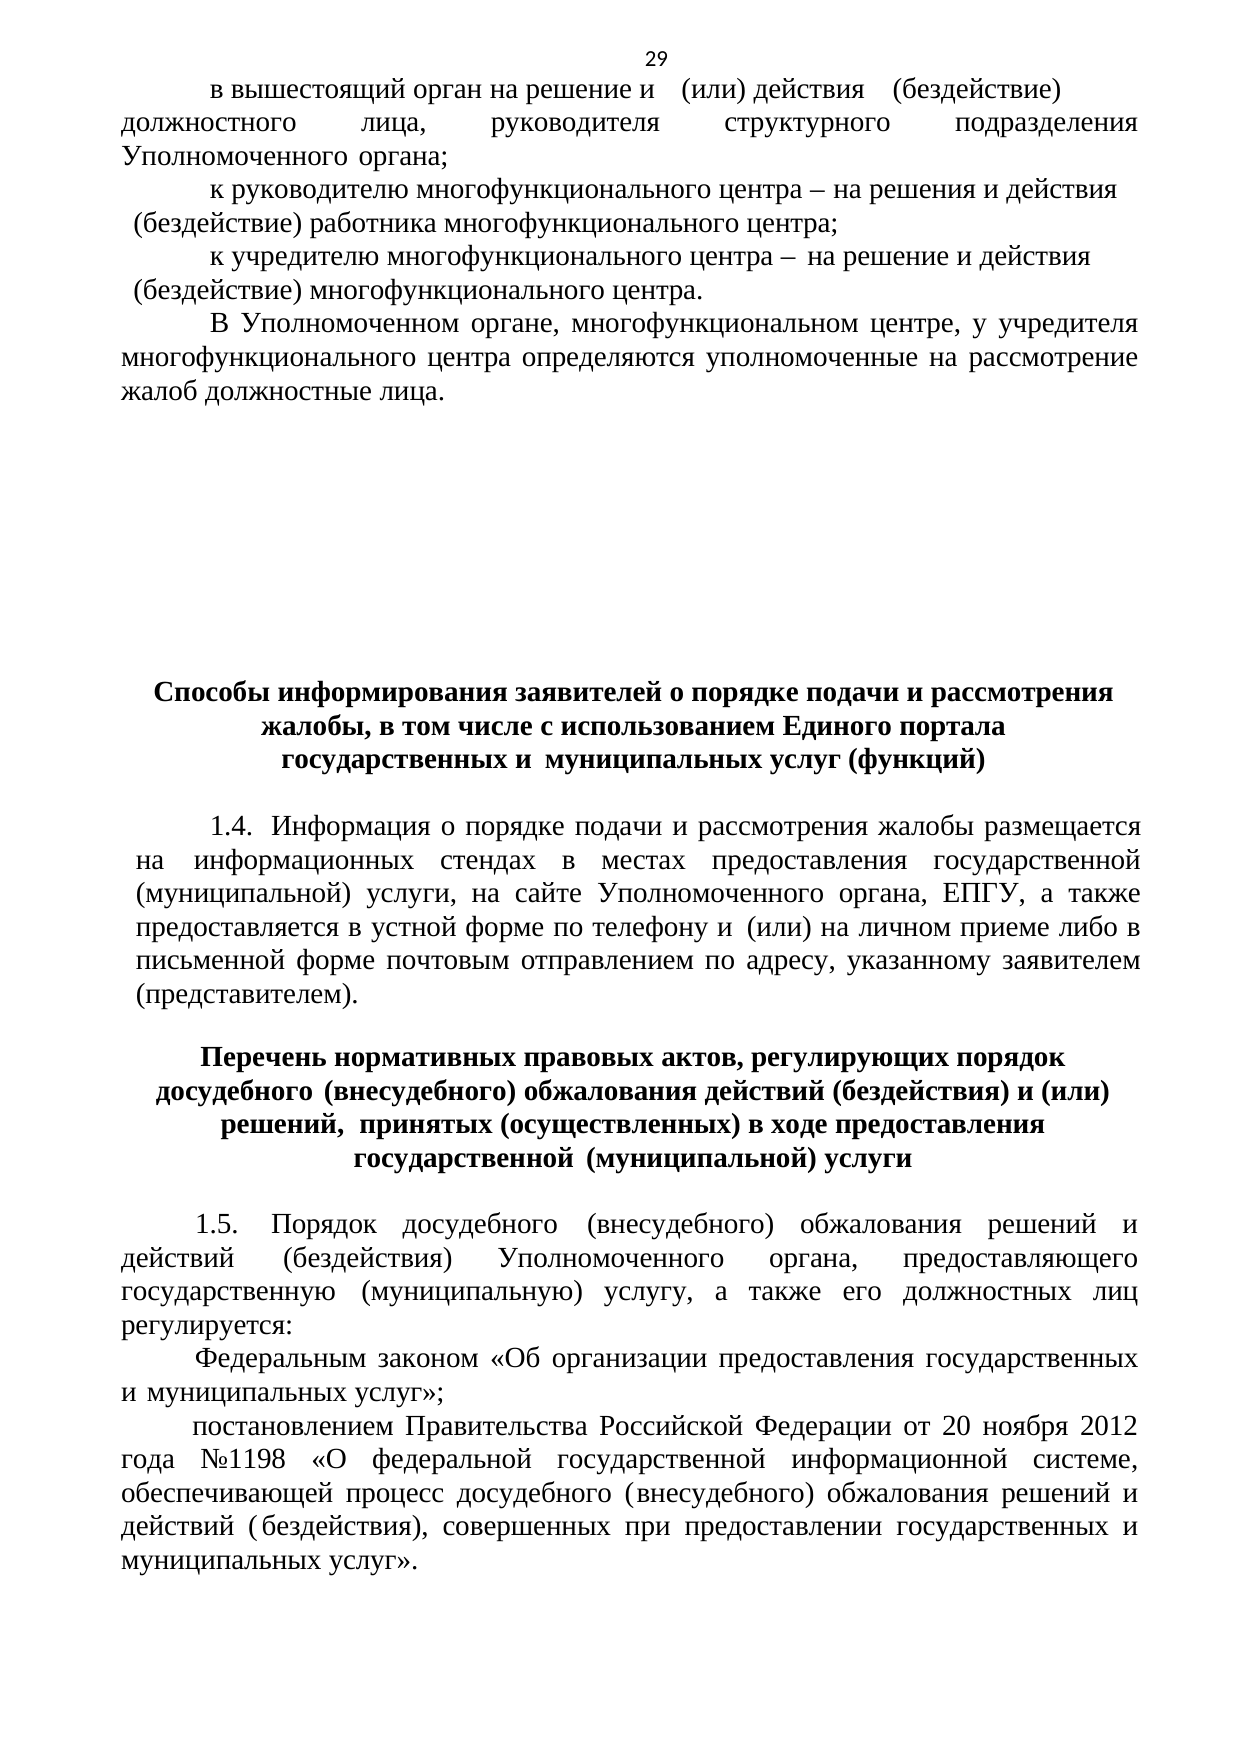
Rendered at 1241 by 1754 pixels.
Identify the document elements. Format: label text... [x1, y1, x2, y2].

text (бездействие) многофункционального центра. [133, 272, 1138, 306]
text Федеральным законом «Об организации предоставления государственных и муниципальных услуг»; [121, 1341, 1138, 1408]
list Порядок досудебного (внесудебного) обжалования решений и действий (бездействия) Уполномоченного органа, предоставляющего государственную (муниципальную) услугу, а также его должностных лиц регулируется: [121, 1206, 1138, 1341]
text В Уполномоченном органе, многофункциональном центре, у учредителя многофункционального центра определяются уполномоченные на рассмотрение жалоб должностные лица. [121, 306, 1138, 406]
text к руководителю многофункционального центра – на решения и действия [121, 171, 1138, 205]
text постановлением Правительства Российской Федерации от 20 ноября 2012 года №1198 «О федеральной государственной информационной системе, обеспечивающей процесс досудебного (внесудебного) обжалования решений и действий (бездействия), совершенных при предоставлении государственных и муниципальных услуг». [121, 1408, 1138, 1575]
text в вышестоящий орган на решение и (или) действия (бездействие) должностного лица, руководителя структурного подразделения Уполномоченного органа; [121, 71, 1138, 171]
subtitle Перечень нормативных правовых актов, регулирующих порядок досудебного (внесудебного) обжалования действий (бездействия) и (или) решений, принятых (осуществленных) в ходе предоставления государственной (муниципальной) услуги [140, 1039, 1126, 1173]
text (бездействие) работника многофункционального центра; [133, 205, 1138, 238]
list Информация о порядке подачи и рассмотрения жалобы размещается на информационных стендах в местах предоставления государственной (муниципальной) услуги, на сайте Уполномоченного органа, ЕПГУ, а также предоставляется в устной форме по телефону и (или) на личном приеме либо в письменной форме почтовым отправлением по адресу, указанному заявителем (представителем). [136, 808, 1141, 1009]
subtitle Способы информирования заявителей о порядке подачи и рассмотрения жалобы, в том числе с использованием Единого портала государственных и муниципальных услуг (функций) [153, 674, 1114, 775]
text к учредителю многофункционального центра – на решение и действия [121, 238, 1138, 272]
